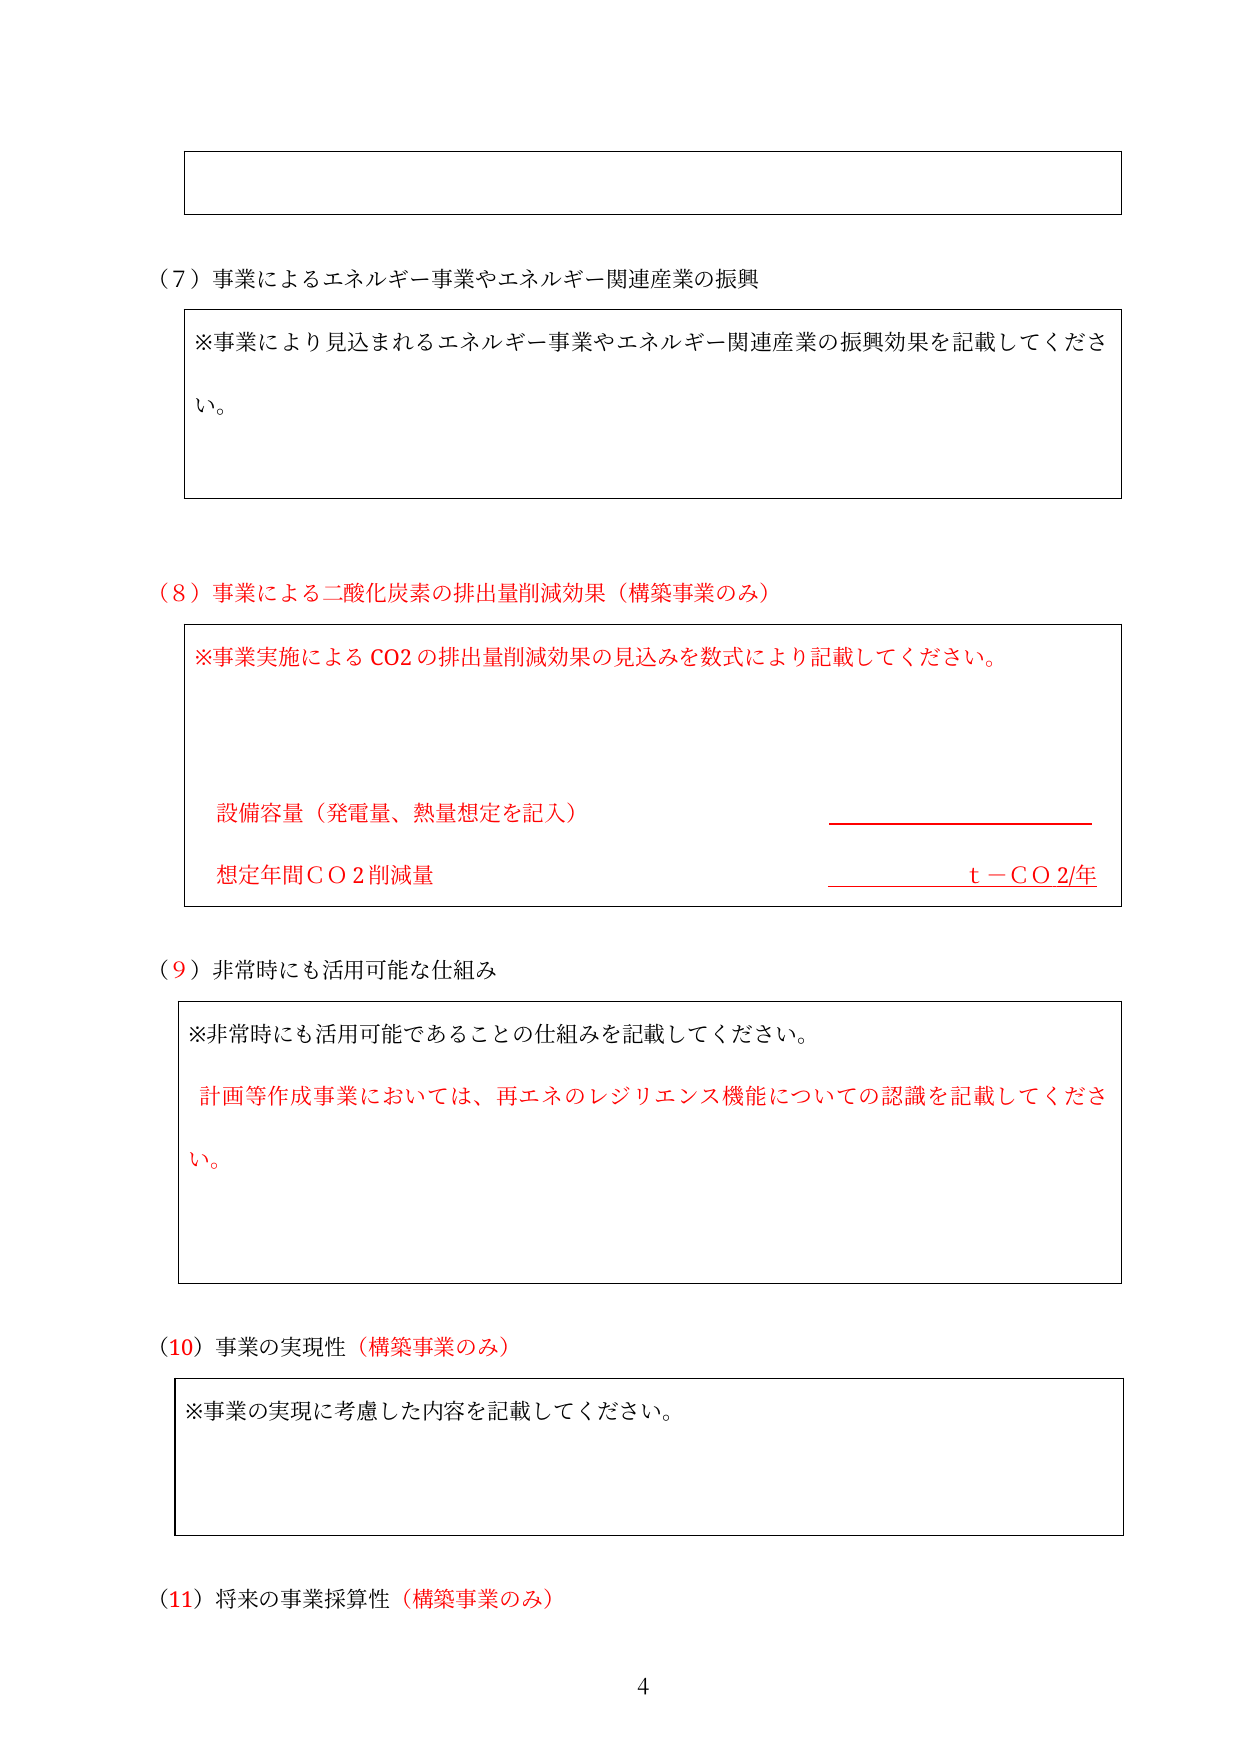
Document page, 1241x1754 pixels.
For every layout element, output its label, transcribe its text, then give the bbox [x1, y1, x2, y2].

text （８）事業による二酸化炭素の排出量削減効果（構築事業のみ） [136, 561, 1152, 623]
table_header ※事業の実現に考慮した内容を記載してください。 [176, 1379, 1123, 1535]
table_header ※事業により見込まれるエネルギー事業やエネルギー関連産業の振興効果を記載してください。 [185, 310, 1121, 497]
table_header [185, 152, 1121, 214]
table_header ※非常時にも活用可能であることの仕組みを記載してください。 計画等作成事業においては、再エネのレジリエンス機能についての認識を記載してください。 [179, 1002, 1121, 1283]
text （７）事業によるエネルギー事業やエネルギー関連産業の振興 [136, 246, 1152, 309]
text （９）非常時にも活用可能な仕組み [136, 938, 1152, 1001]
text （11）将来の事業採算性（構築事業のみ） [136, 1567, 1152, 1630]
table_header ※事業実施によるCO2の排出量削減効果の見込みを数式により記載してください。 設備容量（発電量、熱量想定を記入） 想定年間ＣＯ2削減量 ｔ－ＣＯ2/年 [185, 625, 1121, 906]
text （10）事業の実現性（構築事業のみ） [136, 1315, 1152, 1378]
